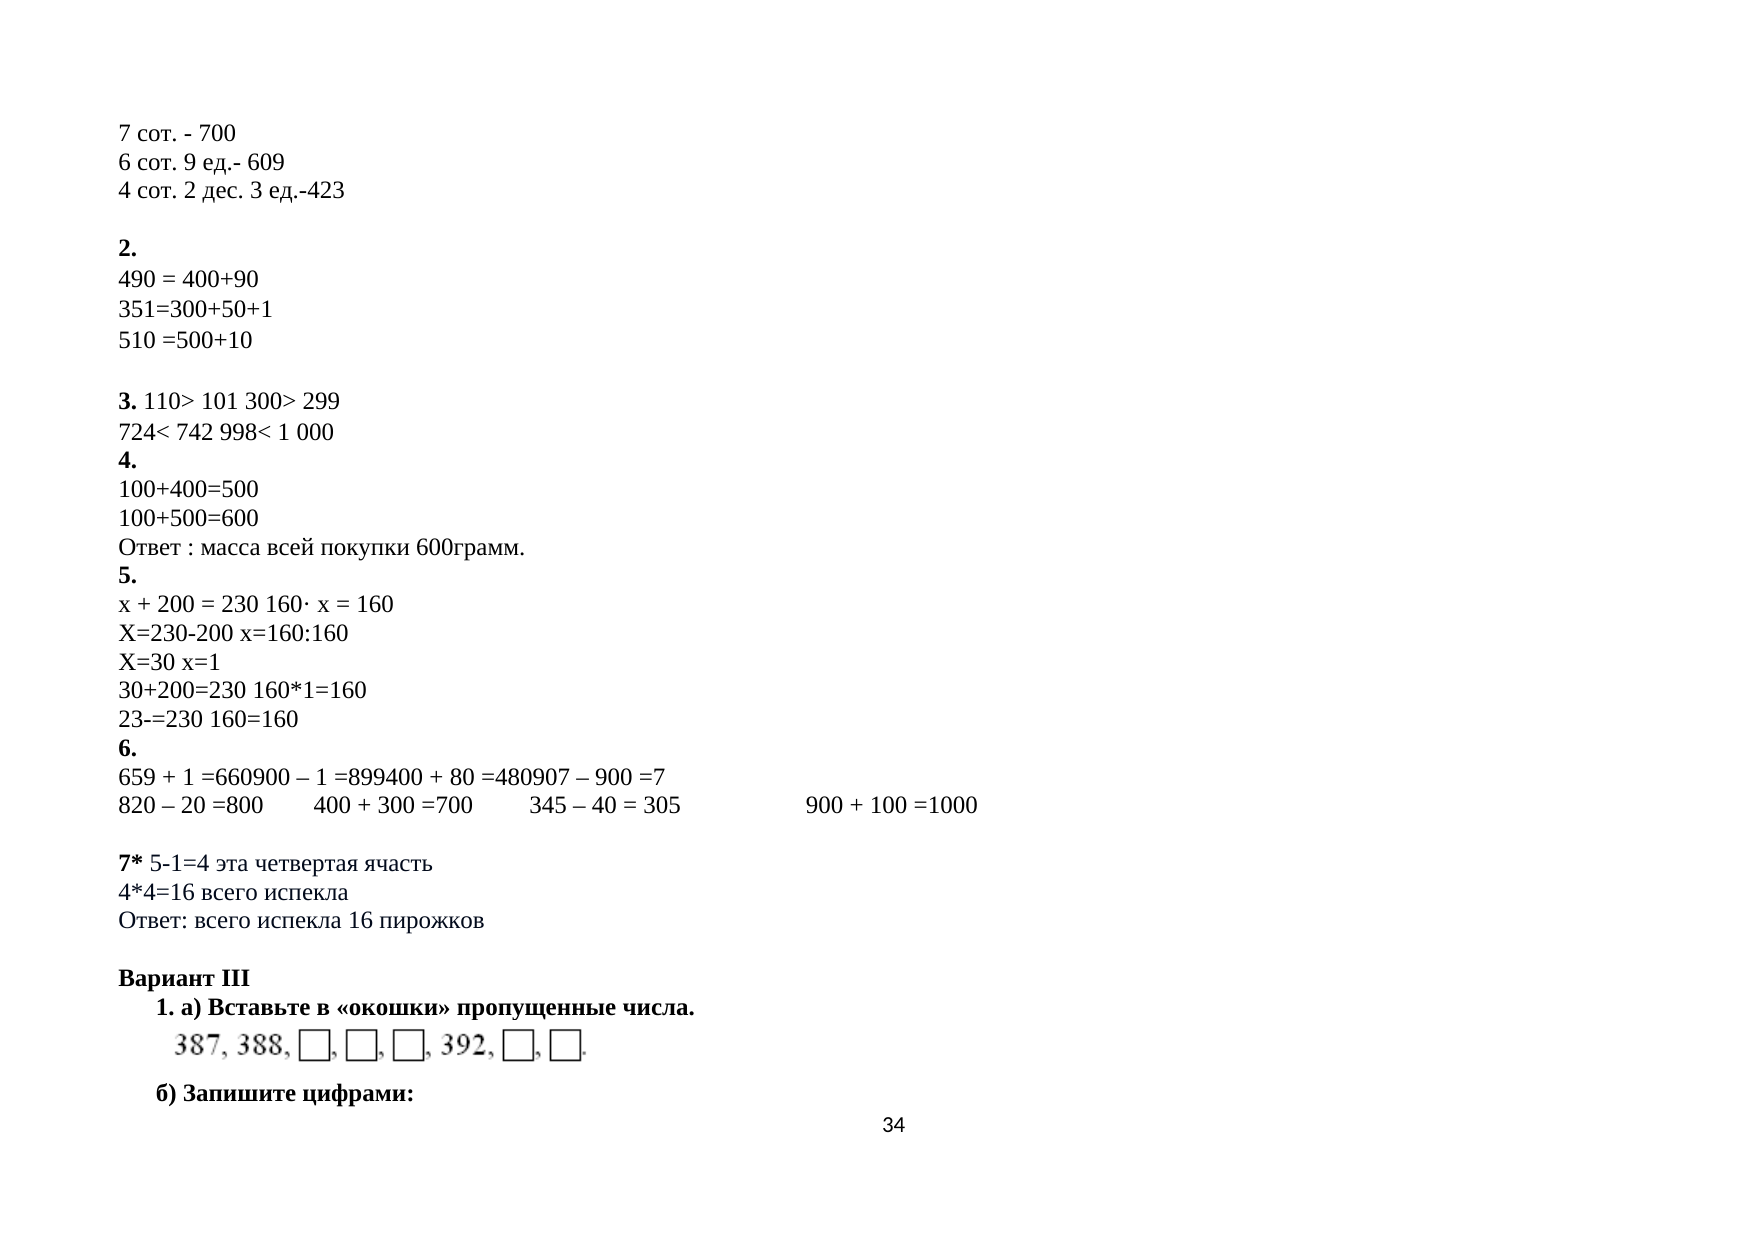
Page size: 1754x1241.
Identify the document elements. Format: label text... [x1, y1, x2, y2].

text 7 сот. - 700 [118, 118, 1668, 147]
text 3. 110> 101 300> 299 [118, 354, 1668, 415]
text Х=230-200 х=160:160 [118, 618, 1668, 647]
text 820 – 20 =800 400 + 300 =700 345 – 40 = 305 900 + 100 =1000 [118, 791, 1668, 819]
text Ответ: всего испекла 16 пирожков [118, 906, 1668, 934]
text Х=30 х=1 [118, 647, 1668, 676]
text 7* 5-1=4 эта четвертая ячасть 4*4=16 всего испекла [118, 848, 1668, 906]
text б) Запишите цифрами: [118, 1078, 1668, 1107]
text 490 = 400+90 [118, 262, 1668, 292]
text 351=300+50+1 [118, 292, 1668, 323]
text Ответ : масса всей покупки 600грамм. [118, 532, 1668, 561]
text 510 =500+10 [118, 323, 1668, 354]
text 4. [118, 446, 1668, 474]
text 659 + 1 =660900 – 1 =899400 + 80 =480907 – 900 =7 [253, 762, 1668, 791]
text 6 сот. 9 ед.- 609 [118, 147, 1668, 176]
text Вариант III [118, 934, 1668, 992]
text 5. х + 200 = 230 160· х = 160 [118, 561, 1668, 618]
text 4 сот. 2 дес. 3 ед.-423 [118, 176, 1668, 204]
text 30+200=230 160*1=160 [118, 676, 1668, 704]
text 100+500=600 [118, 503, 1668, 532]
text 724< 742 998< 1 000 [118, 415, 1668, 446]
text 1. а) Вставьте в «окошки» пропущенные числа. [118, 992, 1668, 1021]
text 100+400=500 [118, 474, 1668, 503]
picture [155, 1020, 619, 1079]
text 6. [118, 733, 1668, 762]
text 23-=230 160=160 [118, 704, 1668, 733]
text 2. [118, 233, 1668, 262]
